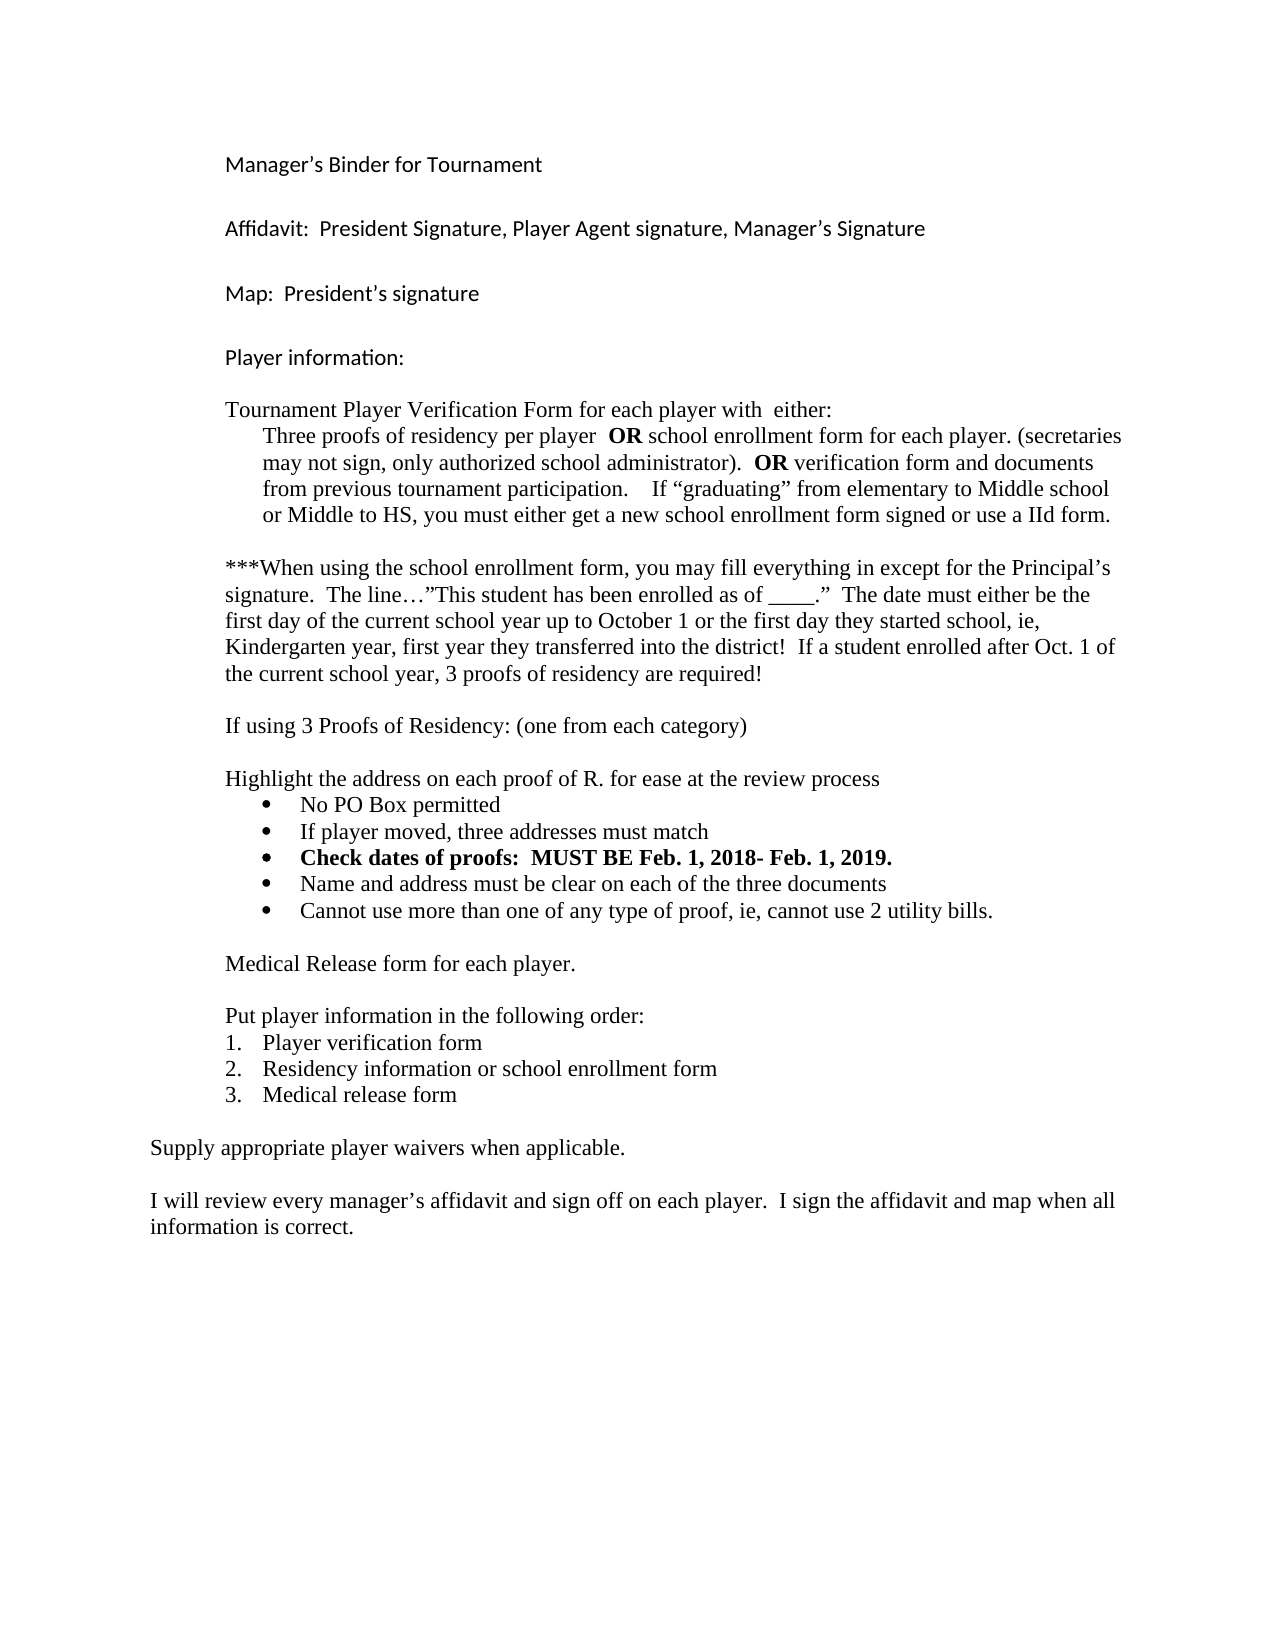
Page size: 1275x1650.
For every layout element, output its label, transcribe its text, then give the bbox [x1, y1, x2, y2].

text Tournament Player Verification Form for each player with either: [150, 396, 1125, 422]
list Affidavit: President Signature, Player Agent signature, Manager’s Signature [225, 214, 1125, 242]
list Check dates of proofs: MUST BE Feb. 1, 2018- Feb. 1, 2019. [262, 844, 1125, 871]
list Residency information or school enrollment form [225, 1055, 1125, 1081]
text I will review every manager’s affidavit and sign off on each player. I sign the affidavit and map when all information is correct. [150, 1187, 1125, 1239]
list Medical release form [225, 1081, 1125, 1108]
text Supply appropriate player waivers when applicable. [150, 1134, 1125, 1160]
list Three proofs of residency per player OR school enrollment form for each player. (secretaries may not sign, only authorized school administrator). OR verification form and documents from previous tournament participation. If “graduating” from elementary to Middle school or Middle to HS, you must either get a new school enrollment form signed or use a IId form. [262, 422, 1125, 528]
list Manager’s Binder for Tournament [225, 150, 1125, 178]
list Map: President’s signature [225, 279, 1125, 307]
text Highlight the address on each proof of R. for ease at the review process [150, 765, 1125, 791]
list Player information: [225, 343, 1125, 371]
text Medical Release form for each player. [225, 949, 1125, 976]
list No PO Box permitted [262, 791, 1125, 818]
text Put player information in the following order: [225, 1002, 1125, 1029]
text ***When using the school enrollment form, you may fill everything in except for the Principal’s signature. The line…”This student has been enrolled as of ____.” The date must either be the first day of the current school year up to October 1 or the first day they started school, ie, Kindergarten year, first year they transferred into the district! If a student enrolled after Oct. 1 of the current school year, 3 proofs of residency are required! [225, 554, 1125, 686]
text If using 3 Proofs of Residency: (one from each category) [150, 712, 1125, 739]
list Cannot use more than one of any type of proof, ie, cannot use 2 utility bills. [262, 897, 1125, 923]
list Name and address must be clear on each of the three documents [262, 871, 1125, 897]
list If player moved, three addresses must match [262, 818, 1125, 844]
list Player verification form [225, 1029, 1125, 1055]
